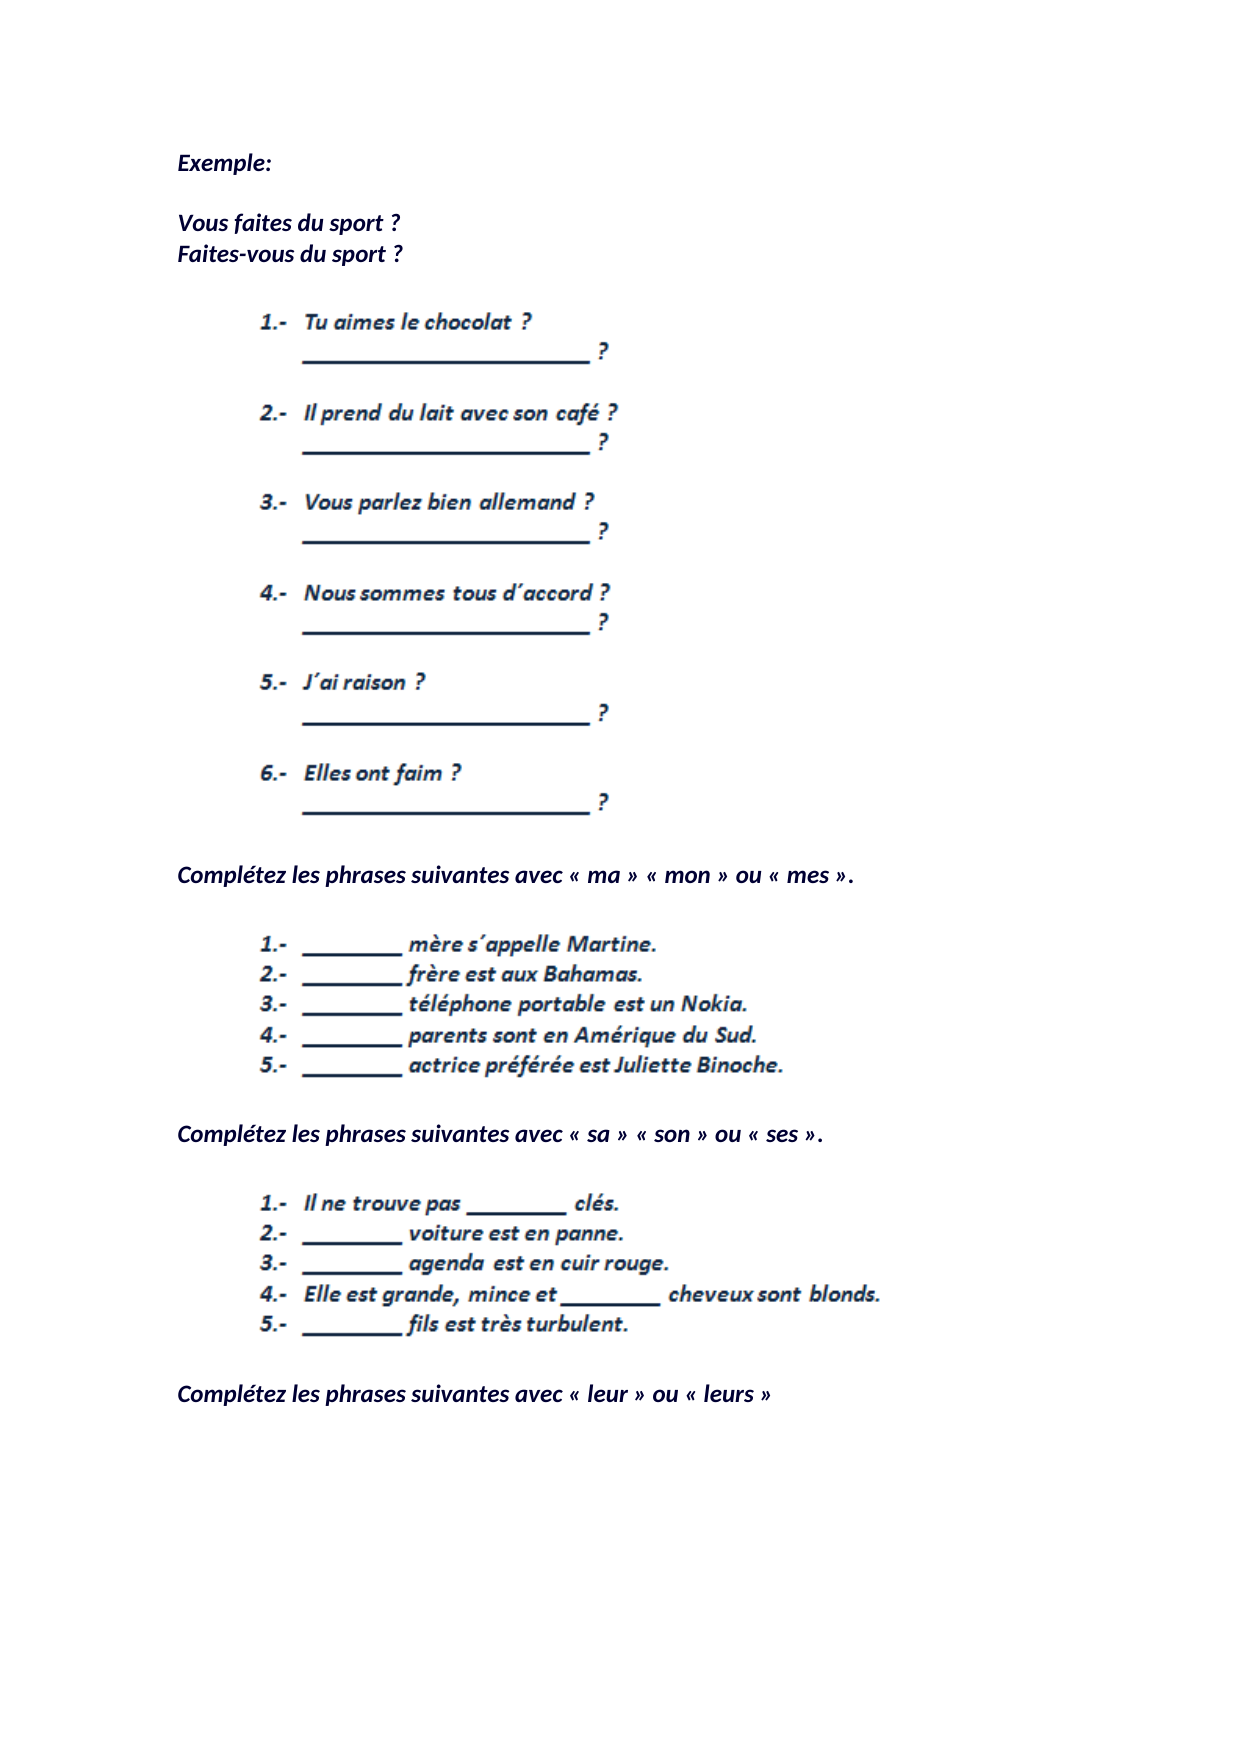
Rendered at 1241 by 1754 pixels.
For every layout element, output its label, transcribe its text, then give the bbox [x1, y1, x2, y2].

text Exemple: [177, 148, 1063, 178]
text Vous faites du sport ? Faites-vous du sport ? [177, 207, 1063, 268]
text Complétez les phrases suivantes avec « leur » ou « leurs » [177, 1378, 1063, 1408]
picture [243, 1178, 997, 1349]
text Complétez les phrases suivantes avec « sa » « son » ou « ses ». [177, 1119, 1063, 1149]
picture [243, 297, 997, 831]
text Complétez les phrases suivantes avec « ma » « mon » ou « mes ». [177, 859, 1063, 890]
picture [243, 919, 997, 1090]
